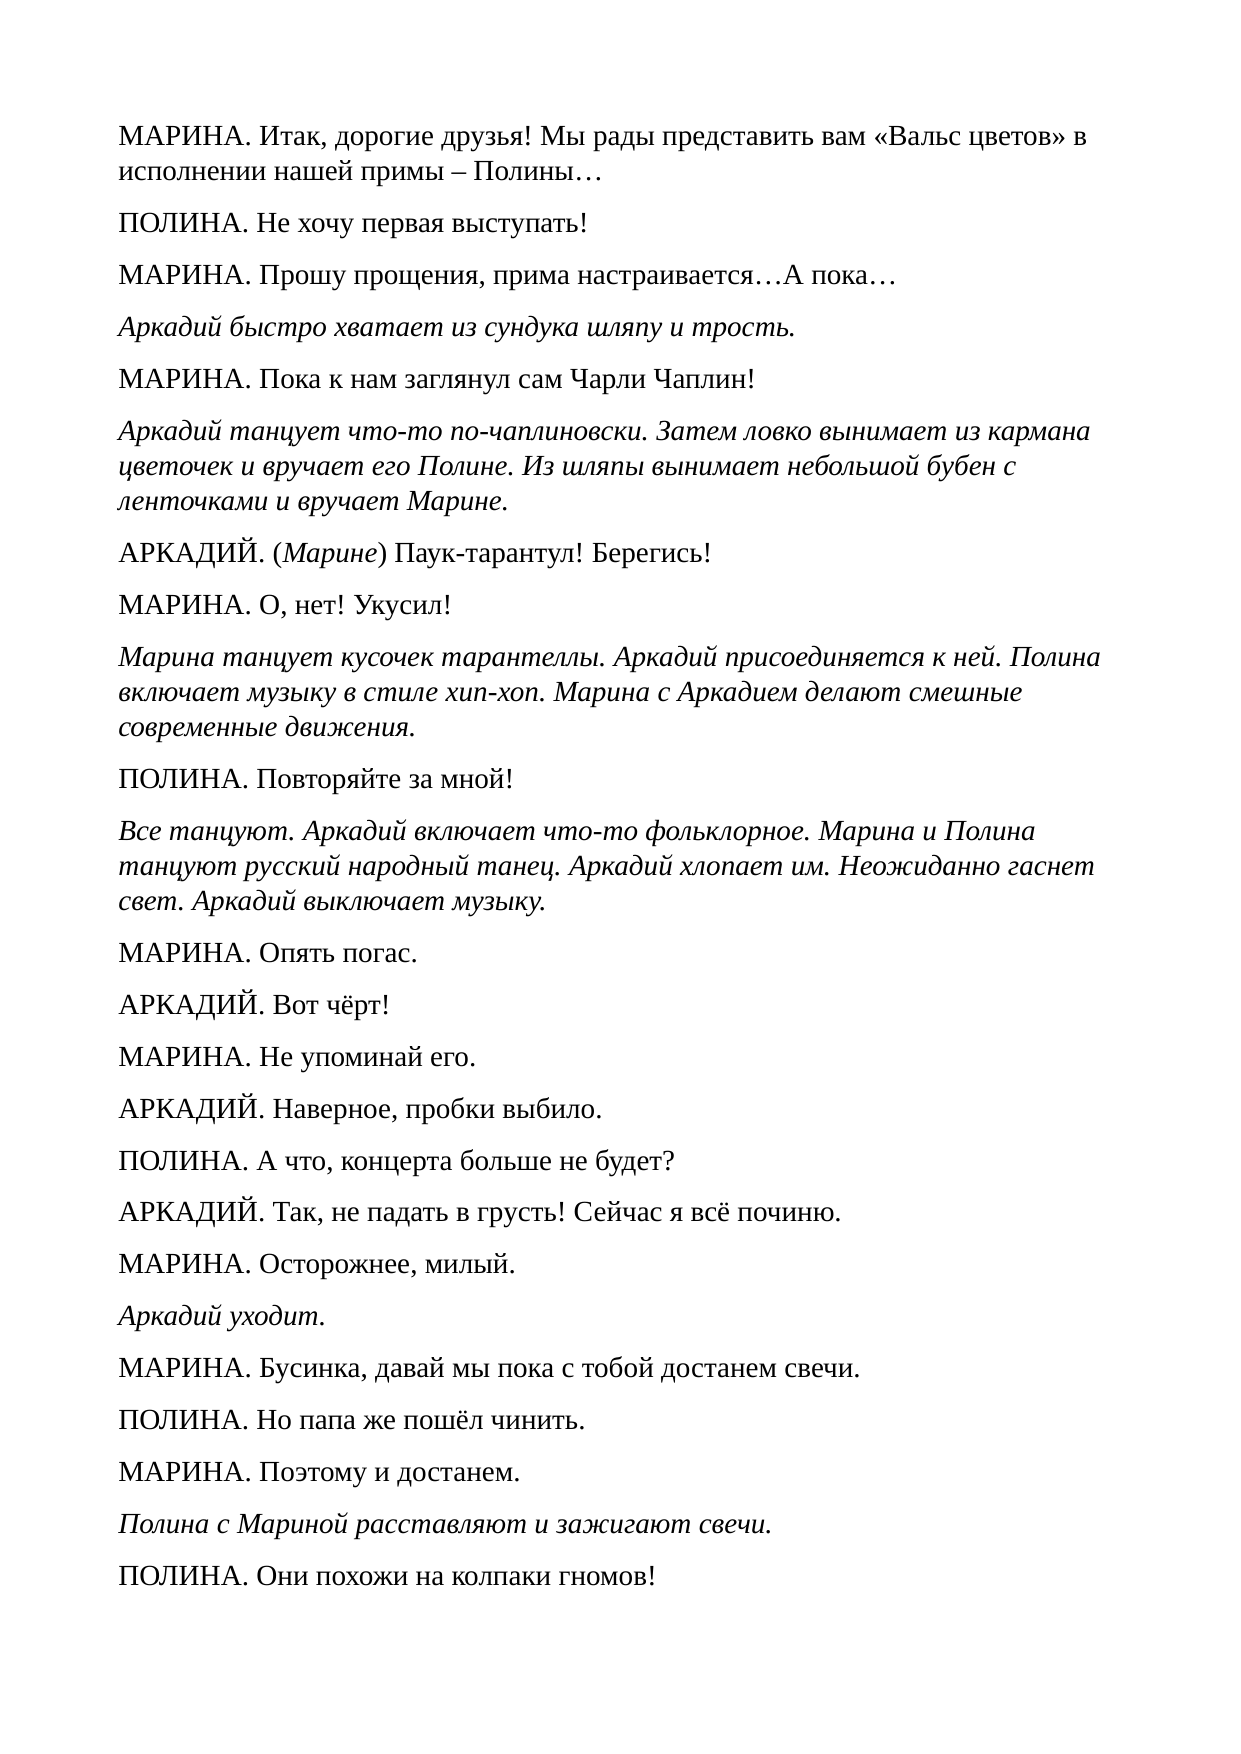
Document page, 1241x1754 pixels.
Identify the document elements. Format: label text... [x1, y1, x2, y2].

text ПОЛИНА. Но папа же пошёл чинить. [118, 1402, 1122, 1436]
text МАРИНА. Опять погас. [118, 935, 1122, 969]
text МАРИНА. Итак, дорогие друзья! Мы рады представить вам «Вальс цветов» в исполнении нашей примы – Полины… [118, 118, 1122, 187]
text МАРИНА. Осторожнее, милый. [118, 1246, 1122, 1280]
text АРКАДИЙ. (Марине) Паук-тарантул! Берегись! [118, 535, 1122, 568]
text АРКАДИЙ. Наверное, пробки выбило. [118, 1091, 1122, 1124]
text Аркадий танцует что-то по-чаплиновски. Затем ловко вынимает из кармана цветочек и вручает его Полине. Из шляпы вынимает небольшой бубен с ленточками и вручает Марине. [118, 413, 1122, 517]
text МАРИНА. О, нет! Укусил! [118, 587, 1122, 620]
text АРКАДИЙ. Так, не падать в грусть! Сейчас я всё починю. [118, 1194, 1122, 1228]
text ПОЛИНА. Они похожи на колпаки гномов! [118, 1558, 1122, 1591]
text Аркадий быстро хватает из сундука шляпу и трость. [118, 309, 1122, 342]
text Полина с Мариной расставляют и зажигают свечи. [118, 1506, 1122, 1539]
text ПОЛИНА. А что, концерта больше не будет? [118, 1143, 1122, 1176]
text Все танцуют. Аркадий включает что-то фольклорное. Марина и Полина танцуют русский народный танец. Аркадий хлопает им. Неожиданно гаснет свет. Аркадий выключает музыку. [118, 813, 1122, 917]
text МАРИНА. Поэтому и достанем. [118, 1454, 1122, 1487]
text Марина танцует кусочек тарантеллы. Аркадий присоединяется к ней. Полина включает музыку в стиле хип-хоп. Марина с Аркадием делают смешные современные движения. [118, 639, 1122, 743]
text МАРИНА. Прошу прощения, прима настраивается…А пока… [118, 257, 1122, 291]
text МАРИНА. Не упоминай его. [118, 1039, 1122, 1072]
text Аркадий уходит. [118, 1298, 1122, 1332]
text ПОЛИНА. Не хочу первая выступать! [118, 205, 1122, 239]
text МАРИНА. Пока к нам заглянул сам Чарли Чаплин! [118, 361, 1122, 394]
text ПОЛИНА. Повторяйте за мной! [118, 761, 1122, 794]
text МАРИНА. Бусинка, давай мы пока с тобой достанем свечи. [118, 1350, 1122, 1384]
text АРКАДИЙ. Вот чёрт! [118, 987, 1122, 1021]
